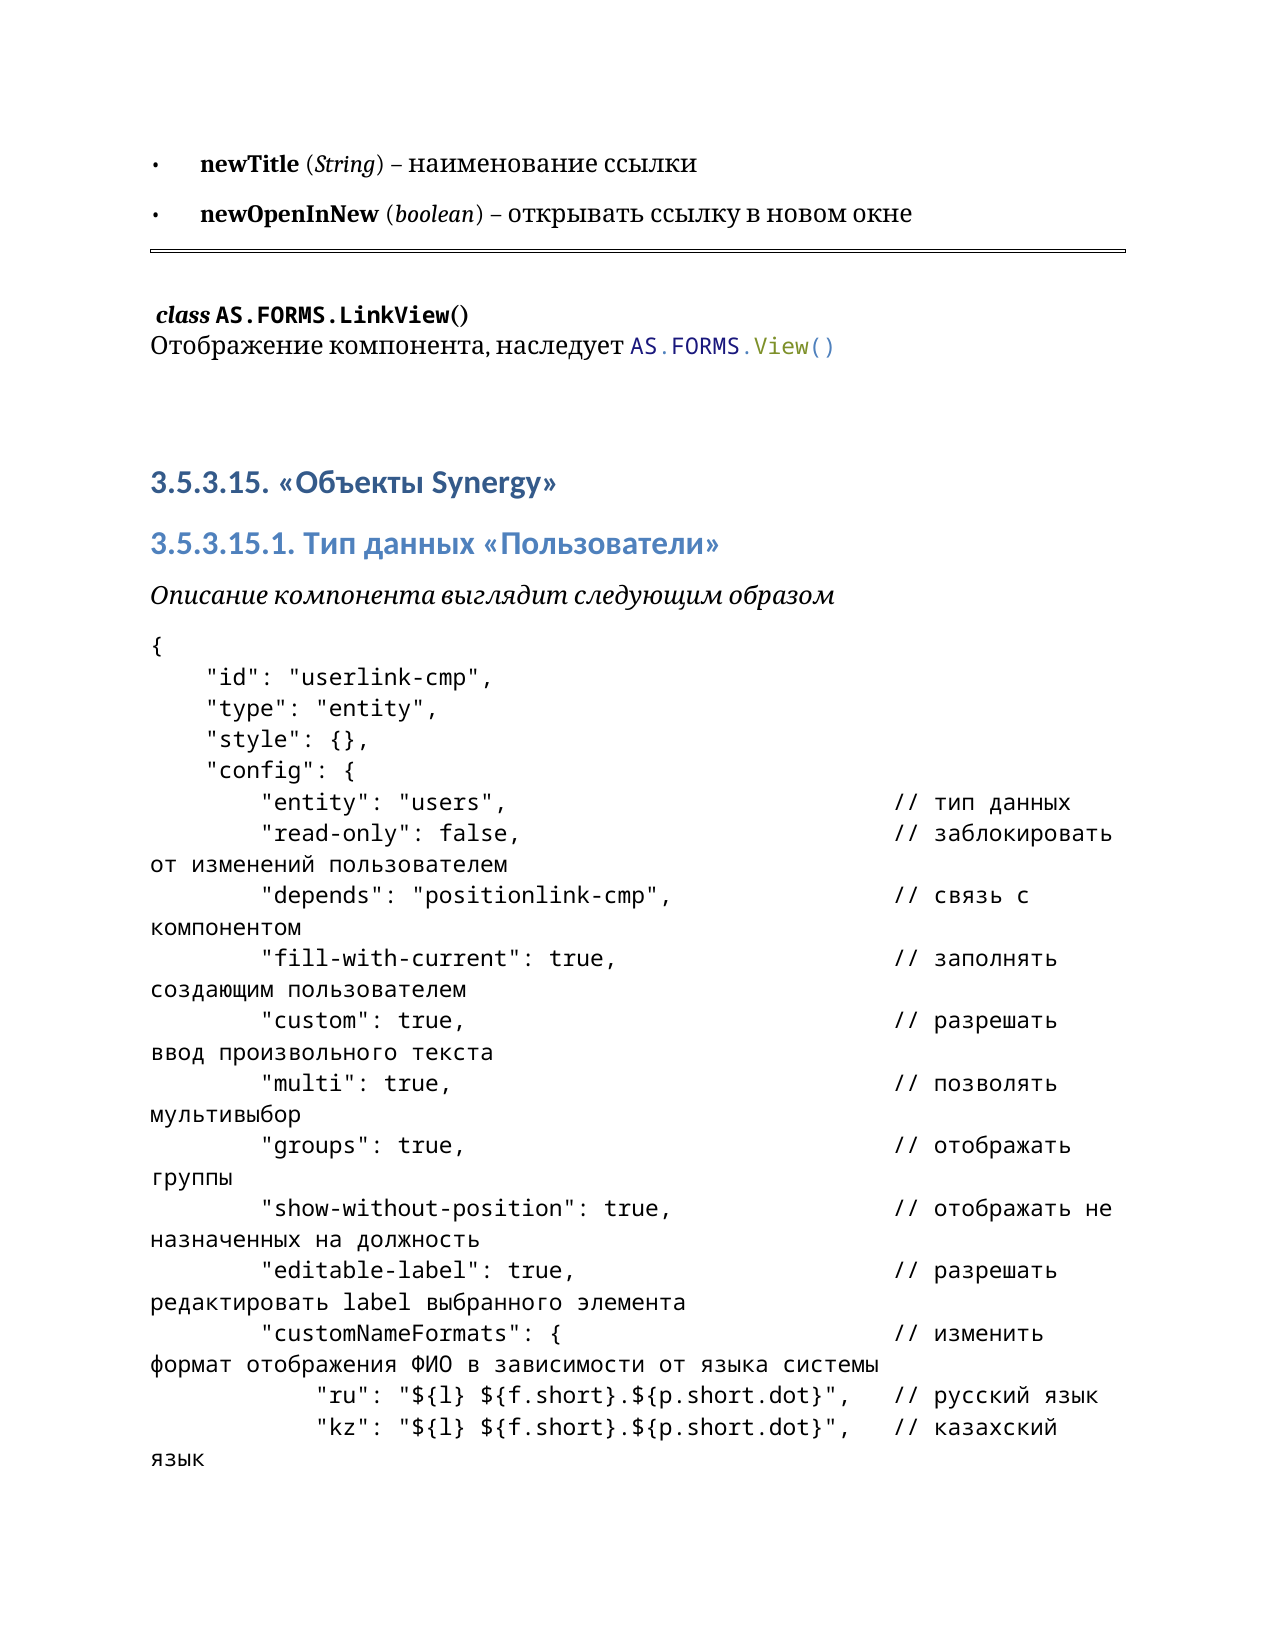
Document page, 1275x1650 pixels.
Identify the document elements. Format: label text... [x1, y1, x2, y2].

text class AS.FORMS.LinkView() [150, 299, 1125, 330]
list newTitle (String) – наименование ссылки [150, 150, 1125, 179]
list newOpenInNew (boolean) – открывать ссылку в новом окне [150, 199, 1125, 228]
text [150, 629, 1125, 1473]
subtitle 3.5.3.15. «Объекты Synergy» [150, 461, 1125, 502]
text Отображение компонента, наследует AS.FORMS.View() [150, 330, 1125, 361]
subtitle 3.5.3.15.1. Тип данных «Пользователи» [150, 522, 1125, 563]
text Описание компонента выглядит следующим образом [150, 582, 1125, 611]
